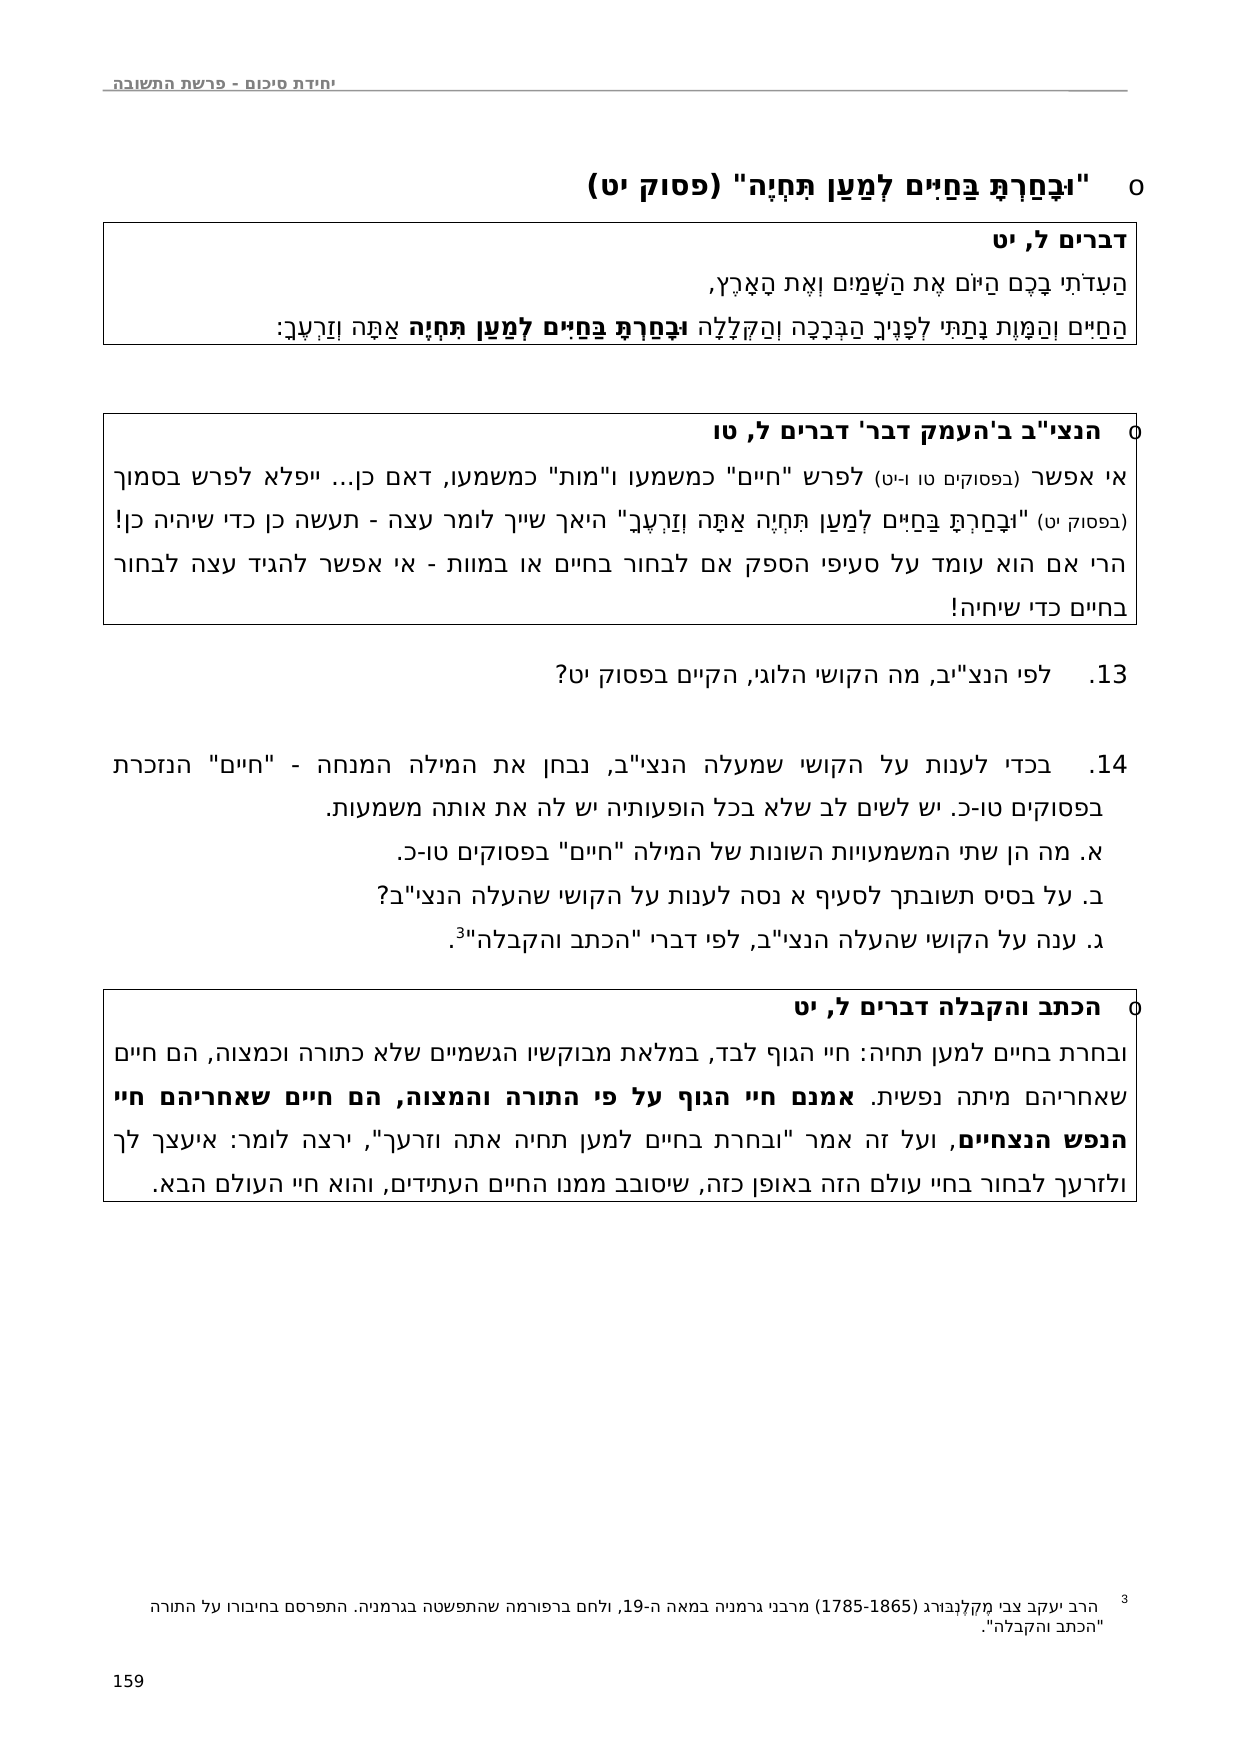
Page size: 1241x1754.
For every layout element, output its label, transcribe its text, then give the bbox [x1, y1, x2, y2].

text אי אפשר (בפסוקים טו ו-יט) לפרש "חיים" כמשמעו ו"מות" כמשמעו, דאם כן... ייפלא לפרש בסמוך (בפסוק יט) "וּבָחַרְתָּ בַּחַיִּים לְמַעַן תִּחְיֶה אַתָּה וְזַרְעֶךָ" היאך שייך לומר עצה - תעשה כן כדי שיהיה כן! הרי אם הוא עומד על סעיפי הספק אם לבחור בחיים או במוות - אי אפשר להגיד עצה לבחור בחיים כדי שיחיה! [104, 459, 1136, 624]
text א. מה הן שתי המשמעויות השונות של המילה "חיים" בפסוקים טו-כ. [112, 837, 1104, 866]
text ג. ענה על הקושי שהעלה הנצי"ב, לפי דברי "הכתב והקבלה". [112, 925, 1104, 954]
text הכתב והקבלה דברים ל, יט [104, 990, 1136, 1023]
text הנצי"ב ב'העמק דבר' דברים ל, טו [104, 414, 1136, 447]
text "וּבָחַרְתָּ בַּחַיִּים לְמַעַן תִּחְיֶה" (פסוק יט) [112, 168, 1128, 204]
text הַעִדֹתִי בָכֶם הַיּוֹם אֶת הַשָּׁמַיִם וְאֶת הָאָרֶץ, [104, 266, 1136, 298]
text בכדי לענות על הקושי שמעלה הנצי"ב, נבחן את המילה המנחה - "חיים" הנזכרת בפסוקים טו-כ. יש לשים לב שלא בכל הופעותיה יש לה את אותה משמעות. [112, 750, 1128, 823]
text לפי הנצ"יב, מה הקושי הלוגי, הקיים בפסוק יט? [112, 660, 1128, 689]
text דברים ל, יט [104, 223, 1136, 254]
text ב. על בסיס תשובתך לסעיף א נסה לענות על הקושי שהעלה הנצי"ב? [112, 881, 1104, 910]
text הַחַיִּים וְהַמָּוֶת נָתַתִּי לְפָנֶיךָ הַבְּרָכָה וְהַקְּלָלָה וּבָחַרְתָּ בַּחַיִּים לְמַעַן תִּחְיֶה אַתָּה וְזַרְעֶךָ: [104, 309, 1136, 344]
text ובחרת בחיים למען תחיה: חיי הגוף לבד, במלאת מבוקשיו הגשמיים שלא כתורה וכמצוה, הם חיים שאחריהם מיתה נפשית. אמנם חיי הגוף על פי התורה והמצוה, הם חיים שאחריהם חיי הנפש הנצחיים, ועל זה אמר "ובחרת בחיים למען תחיה אתה וזרעך", ירצה לומר: איעצך לך ולזרעך לבחור בחיי עולם הזה באופן כזה, שיסובב ממנו החיים העתידים, והוא חיי העולם הבא. [104, 1035, 1136, 1201]
